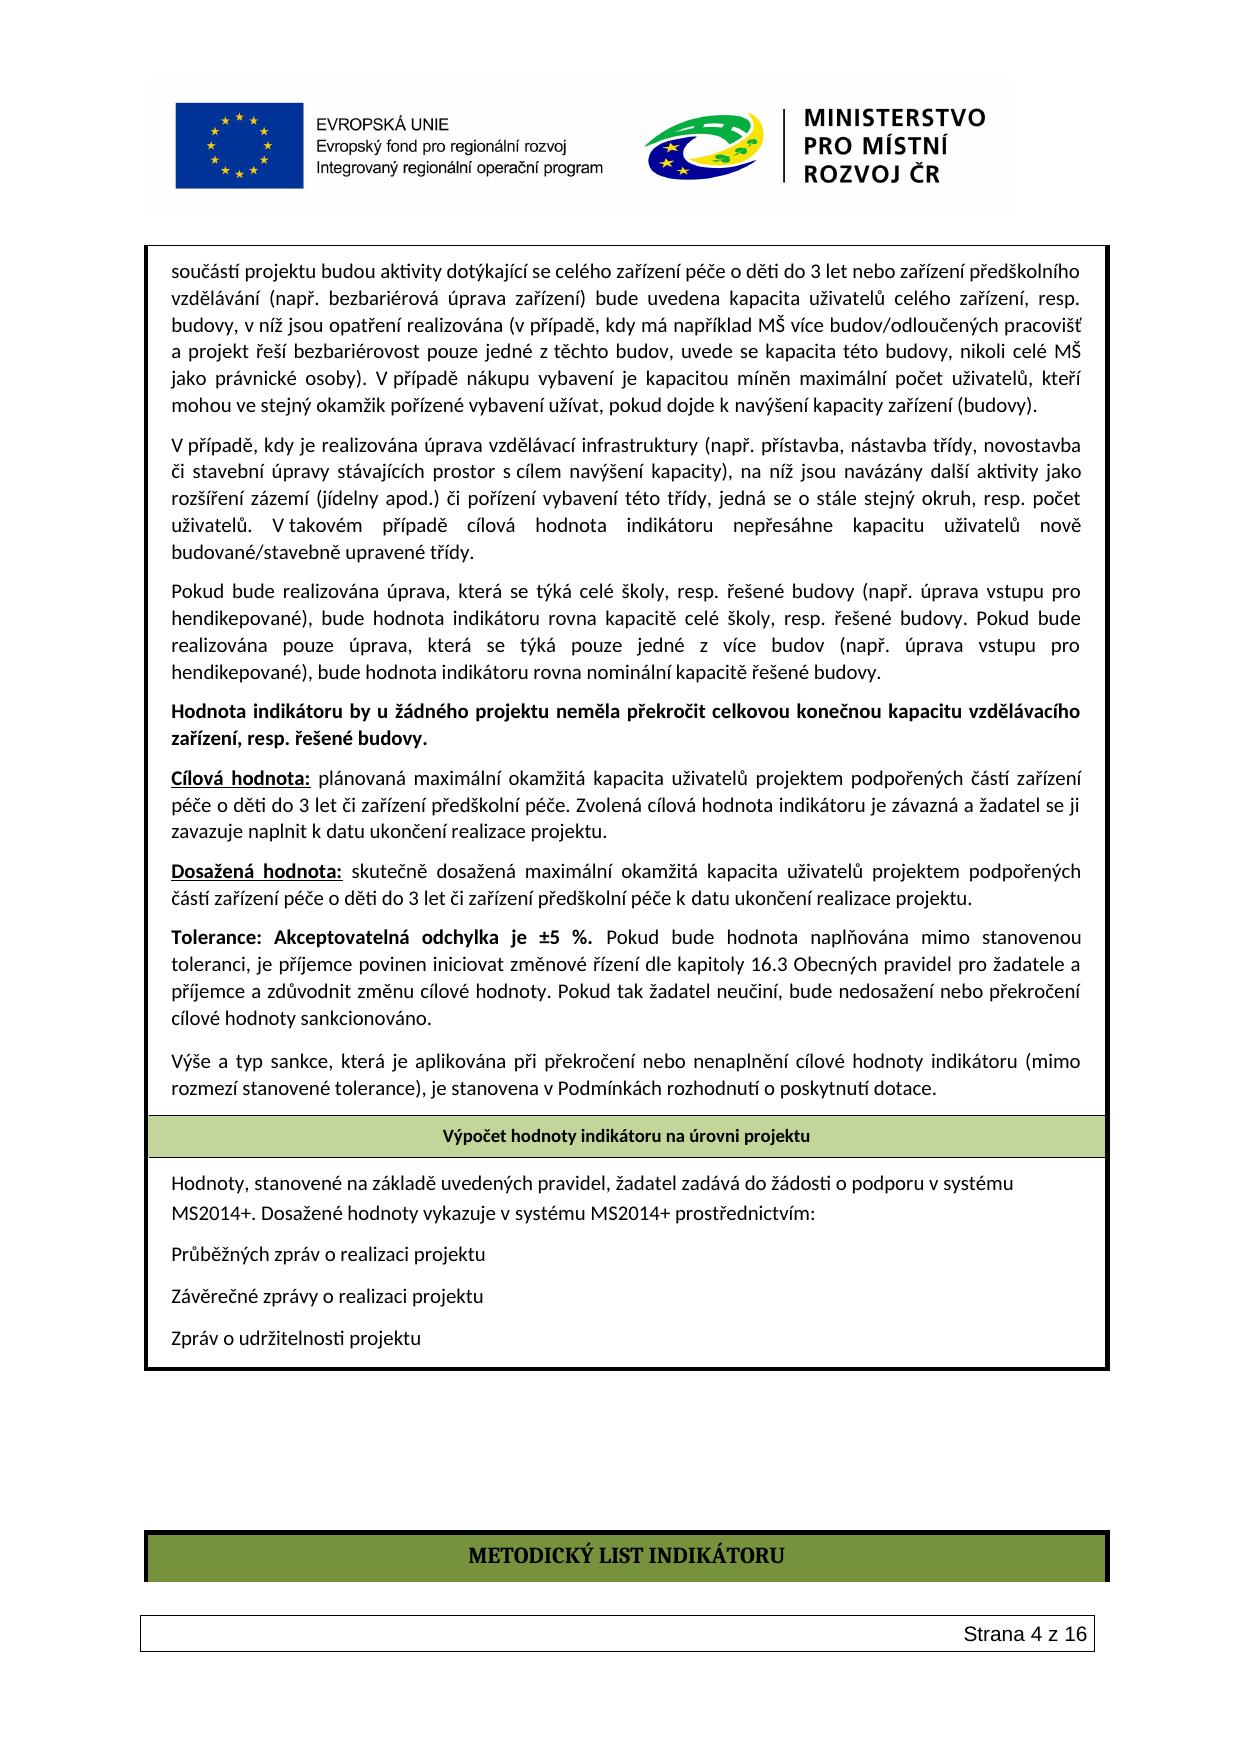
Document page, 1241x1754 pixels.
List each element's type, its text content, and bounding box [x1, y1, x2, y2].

table_cell Výpočet hodnoty indikátoru na úrovni projektu [148, 1116, 1105, 1157]
table_header METODICKÝ LIST INDIKÁTORU [148, 1535, 1105, 1582]
table_cell Hodnoty, stanovené na základě uvedených pravidel, žadatel zadává do žádosti o podporu v systému MS2014+. Dosažené hodnoty vykazuje v systému MS2014+ prostřednictvím: Průběžných zpráv o realizaci projektu Závěrečné zprávy o realizaci projektu Zpráv o udržitelnosti projektu [148, 1158, 1105, 1367]
picture [147, 73, 1013, 217]
